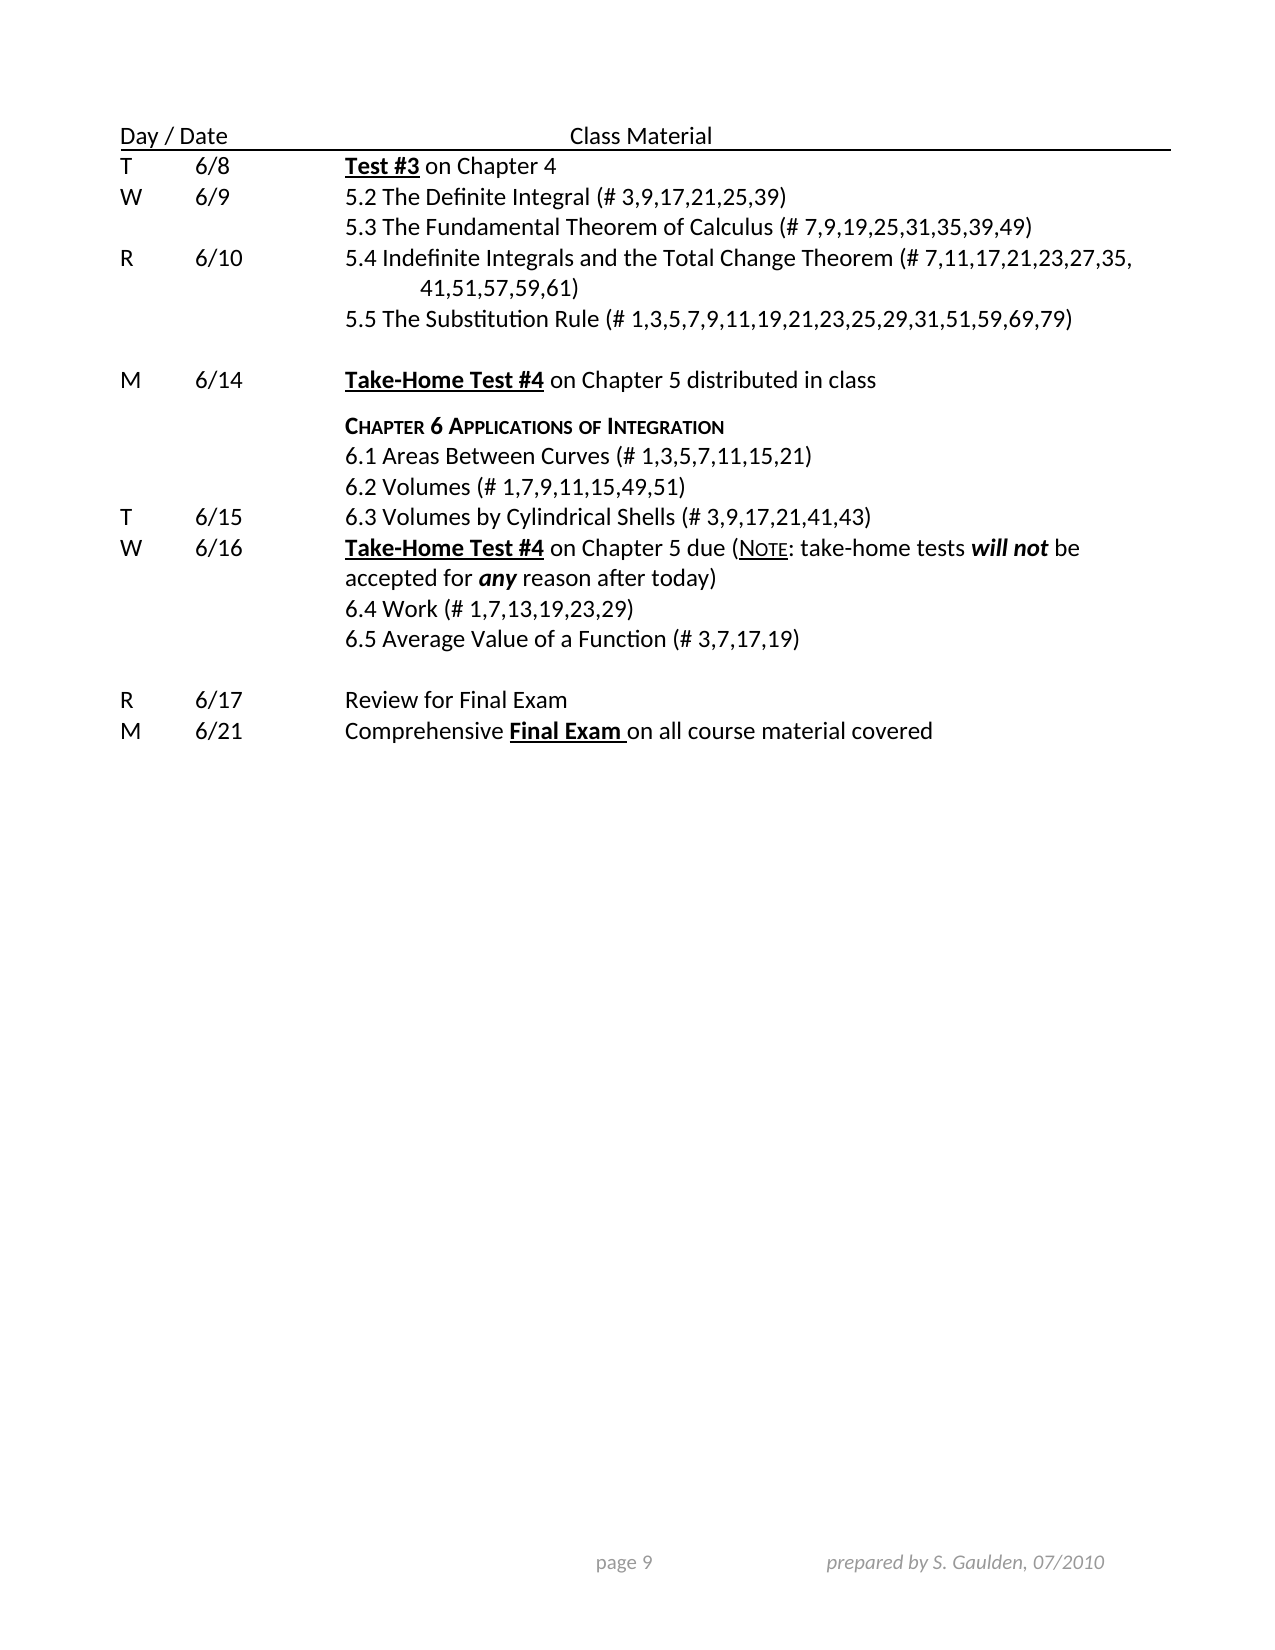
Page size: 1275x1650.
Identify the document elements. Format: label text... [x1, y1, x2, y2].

text 41,51,57,59,61) [345, 273, 1155, 303]
text T 6/8 Test #3 on Chapter 4 [120, 151, 1155, 181]
text M 6/14 Take-Home Test #4 on Chapter 5 distributed in class [120, 364, 1155, 395]
text 6.5 Average Value of a Function (# 3,7,17,19) [120, 624, 1155, 654]
text W 6/16 Take-Home Test #4 on Chapter 5 due (Note: take-home tests will not be [120, 532, 1155, 563]
text Day / Date Class Material [120, 120, 1155, 149]
text Chapter 6 Applications of Integration [270, 410, 1155, 441]
text T 6/15 6.3 Volumes by Cylindrical Shells (# 3,9,17,21,41,43) [120, 502, 1155, 532]
text 5.5 The Substitution Rule (# 1,3,5,7,9,11,19,21,23,25,29,31,51,59,69,79) [120, 303, 1155, 334]
text accepted for any reason after today) [270, 563, 1155, 593]
text W 6/9 5.2 The Definite Integral (# 3,9,17,21,25,39) [120, 181, 1155, 212]
text R 6/10 5.4 Indefinite Integrals and the Total Change Theorem (# 7,11,17,21,23,27,35, [120, 242, 1155, 273]
text 6.4 Work (# 1,7,13,19,23,29) [270, 593, 1155, 624]
text 5.3 The Fundamental Theorem of Calculus (# 7,9,19,25,31,35,39,49) [120, 212, 1155, 242]
text 6.2 Volumes (# 1,7,9,11,15,49,51) [120, 471, 1155, 502]
text R 6/17 Review for Final Exam [120, 685, 1155, 715]
text M 6/21 Comprehensive Final Exam on all course material covered [120, 715, 1155, 746]
text 6.1 Areas Between Curves (# 1,3,5,7,11,15,21) [120, 441, 1155, 471]
